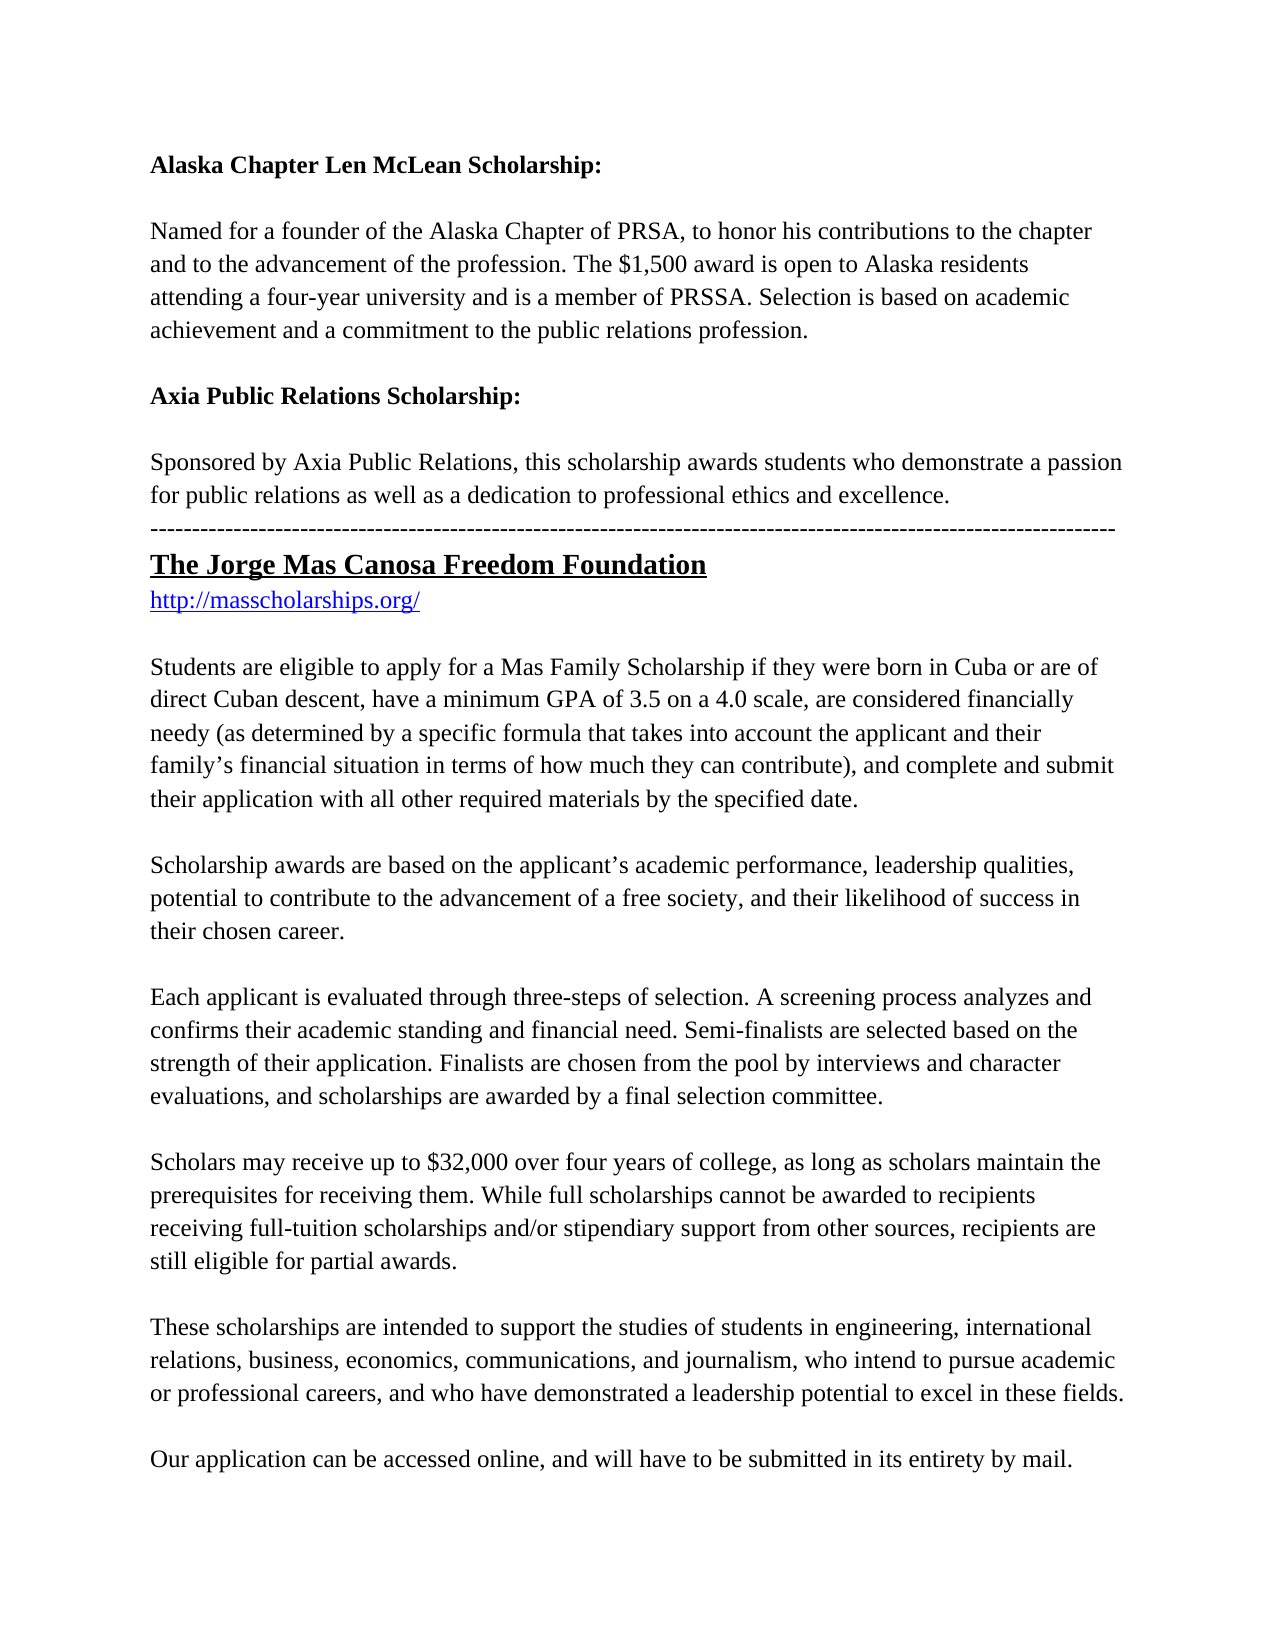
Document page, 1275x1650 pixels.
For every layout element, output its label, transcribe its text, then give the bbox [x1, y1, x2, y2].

text Our application can be accessed online, and will have to be submitted in its entirety by mail. [150, 1444, 1125, 1473]
text Alaska Chapter Len McLean Scholarship: [150, 150, 1125, 179]
text Named for a founder of the Alaska Chapter of PRSA, to honor his contributions to the chapter and to the advancement of the profession. The $1,500 award is open to Alaska residents attending a four-year university and is a member of PRSSA. Selection is based on academic achievement and a commitment to the public relations profession. [150, 216, 1125, 344]
text These scholarships are intended to support the studies of students in engineering, international relations, business, economics, communications, and journalism, who intend to pursue academic or professional careers, and who have demonstrated a leadership potential to excel in these fields. [150, 1312, 1125, 1407]
text http://masscholarships.org/ [150, 586, 1125, 614]
text Students are eligible to apply for a Mas Family Scholarship if they were born in Cuba or are of direct Cuban descent, have a minimum GPA of 3.5 on a 4.0 scale, are considered financially needy (as determined by a specific formula that takes into account the applicant and their family’s financial situation in terms of how much they can contribute), and complete and submit their application with all other required materials by the specified date. [150, 652, 1125, 812]
text Sponsored by Axia Public Relations, this scholarship awards students who demonstrate a passion for public relations as well as a dedication to professional ethics and excellence. [150, 447, 1125, 509]
text Scholars may receive up to $32,000 over four years of college, as long as scholars maintain the prerequisites for receiving them. While full scholarships cannot be awarded to recipients receiving full-tuition scholarships and/or stipendiary support from other sources, recipients are still eligible for partial awards. [150, 1147, 1125, 1275]
text Scholarship awards are based on the applicant’s academic performance, leadership qualities, potential to contribute to the advancement of a free society, and their likelihood of success in their chosen career. [150, 850, 1125, 944]
text --------------------------------------------------------------------------------------------------------------------The Jorge Mas Canosa Freedom Foundation [150, 513, 1125, 581]
text Axia Public Relations Scholarship: [150, 381, 1125, 410]
text Each applicant is evaluated through three-steps of selection. A screening process analyzes and confirms their academic standing and financial need. Semi-finalists are selected based on the strength of their application. Finalists are chosen from the pool by interviews and character evaluations, and scholarships are awarded by a final selection committee. [150, 982, 1125, 1109]
